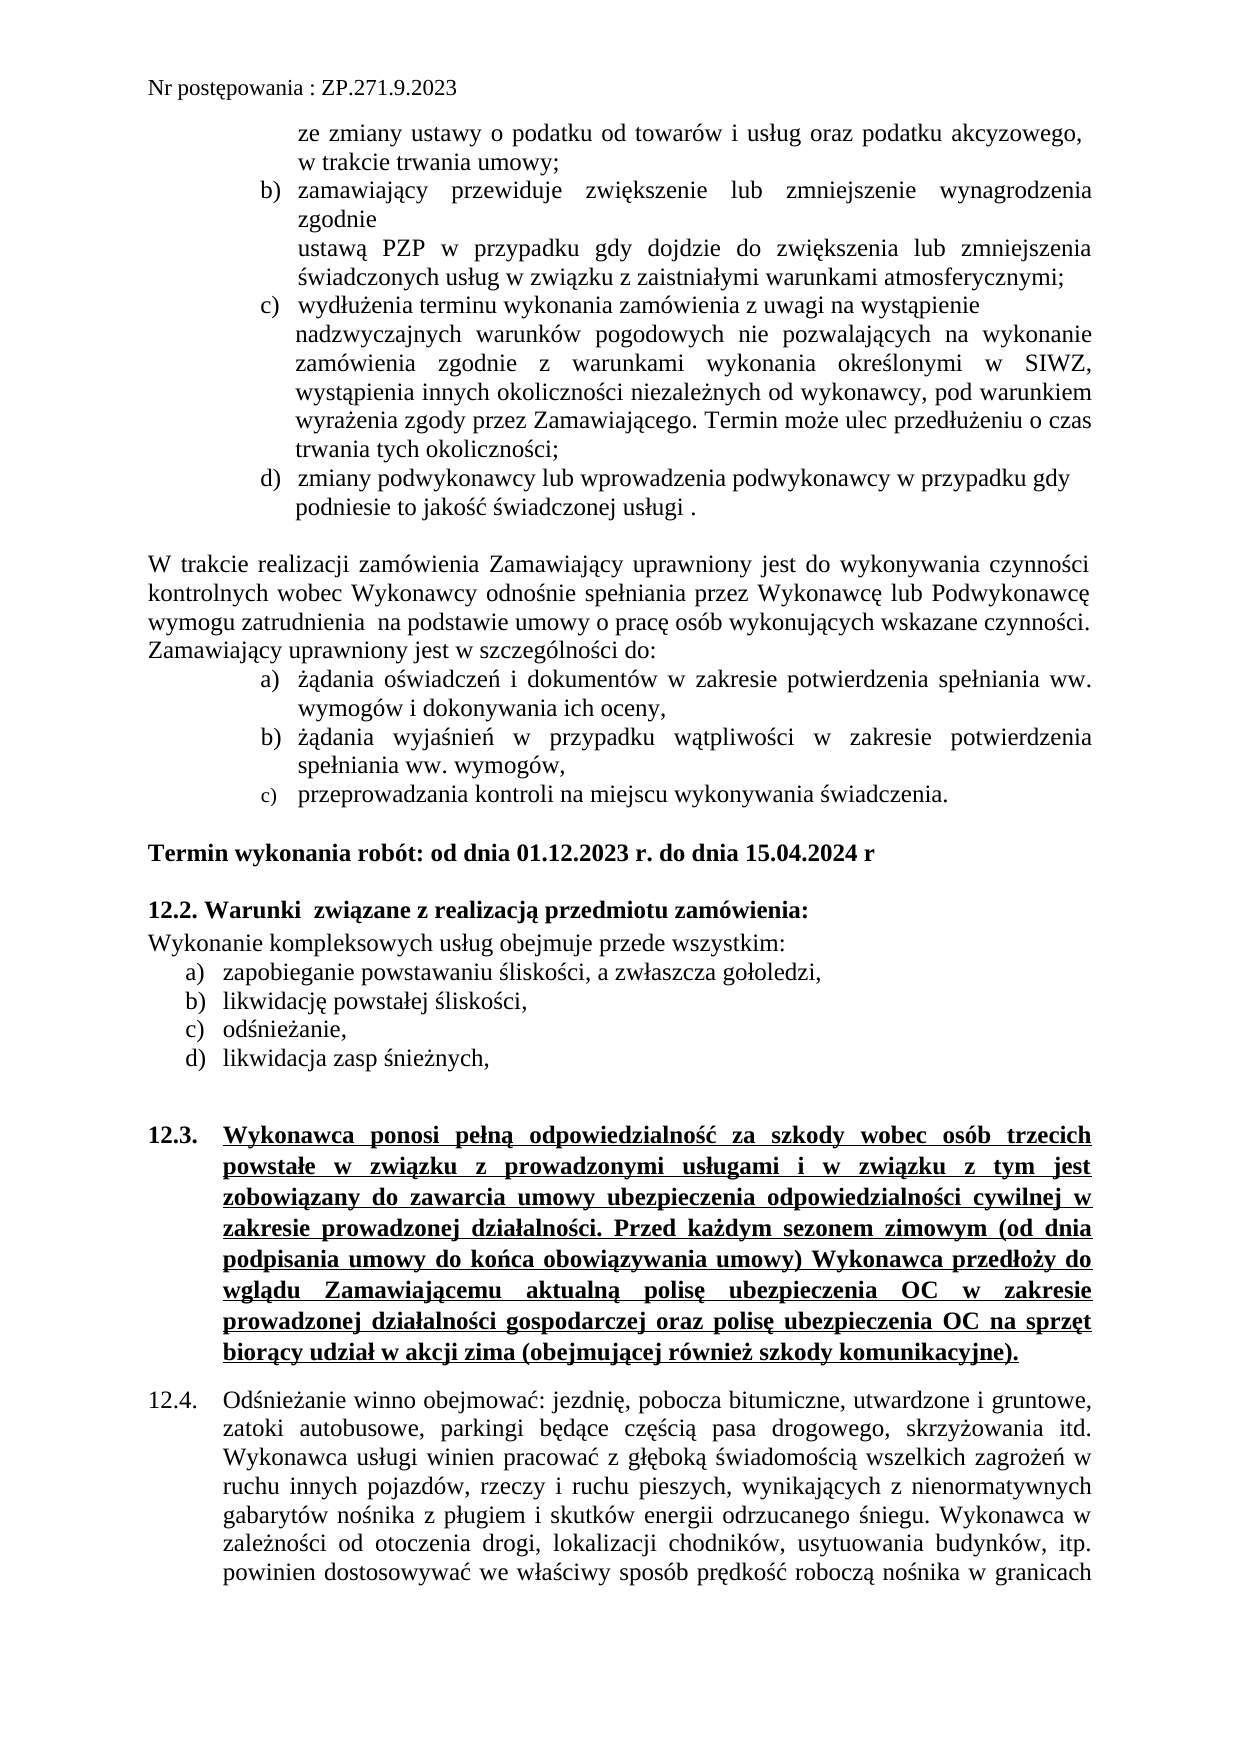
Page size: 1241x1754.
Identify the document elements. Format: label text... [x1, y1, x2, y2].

list przeprowadzania kontroli na miejscu wykonywania świadczenia. [261, 779, 1093, 809]
text Termin wykonania robót: od dnia 01.12.2023 r. do dnia 15.04.2024 r [148, 838, 1092, 866]
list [148, 1385, 1092, 1586]
text W trakcie realizacji zamówienia Zamawiający uprawniony jest do wykonywania czynności kontrolnych wobec Wykonawcy odnośnie spełniania przez Wykonawcę lub Podwykonawcę wymogu zatrudnienia na podstawie umowy o pracę osób wykonujących wskazane czynności. Zamawiający uprawniony jest w szczególności do: [148, 549, 1090, 664]
list zmiany podwykonawcy lub wprowadzenia podwykonawcy w przypadku gdy [260, 463, 1092, 492]
list odśnieżanie, [185, 1014, 1092, 1043]
list likwidacja zasp śnieżnych, [185, 1043, 1092, 1072]
list Wykonawca ponosi pełną odpowiedzialność za szkody wobec osób trzecich powstałe w związku z prowadzonymi usługami i w związku z tym jest zobowiązany do zawarcia umowy ubezpieczenia odpowiedzialności cywilnej w zakresie prowadzonej działalności. Przed każdym sezonem zimowym (od dnia podpisania umowy do końca obowiązywania umowy) Wykonawca przedłoży do wglądu Zamawiającemu aktualną polisę ubezpieczenia OC w zakresie prowadzonej działalności gospodarczej oraz polisę ubezpieczenia OC na sprzęt biorący udział w akcji zima (obejmującej również szkody komunikacyjne). [148, 1120, 1092, 1366]
text nadzwyczajnych warunków pogodowych nie pozwalających na wykonanie zamówienia zgodnie z warunkami wykonania określonymi w SIWZ, wystąpienia innych okoliczności niezależnych od wykonawcy, pod warunkiem wyrażenia zgody przez Zamawiającego. Termin może ulec przedłużeniu o czas trwania tych okoliczności; [295, 319, 1092, 463]
text podniesie to jakość świadczonej usługi . [266, 492, 1092, 521]
list zapobieganie powstawaniu śliskości, a zwłaszcza gołoledzi, [185, 957, 1092, 986]
list żądania oświadczeń i dokumentów w zakresie potwierdzenia spełniania ww. wymogów i dokonywania ich oceny, [260, 664, 1093, 722]
list wydłużenia terminu wykonania zamówienia z uwagi na wystąpienie [260, 291, 1092, 319]
text 12.2. Warunki związane z realizacją przedmiotu zamówienia: [148, 895, 1092, 924]
list likwidację powstałej śliskości, [185, 986, 1092, 1014]
list zamawiający przewiduje zwiększenie lub zmniejszenie wynagrodzenia zgodnie ustawą PZP w przypadku gdy dojdzie do zwiększenia lub zmniejszenia świadczonych usług w związku z zaistniałymi warunkami atmosferycznymi; [260, 176, 1092, 291]
list Wykonanie kompleksowych usług obejmuje przede wszystkim: [148, 928, 1092, 957]
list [260, 118, 1092, 176]
list żądania wyjaśnień w przypadku wątpliwości w zakresie potwierdzenia spełniania ww. wymogów, [261, 722, 1093, 779]
